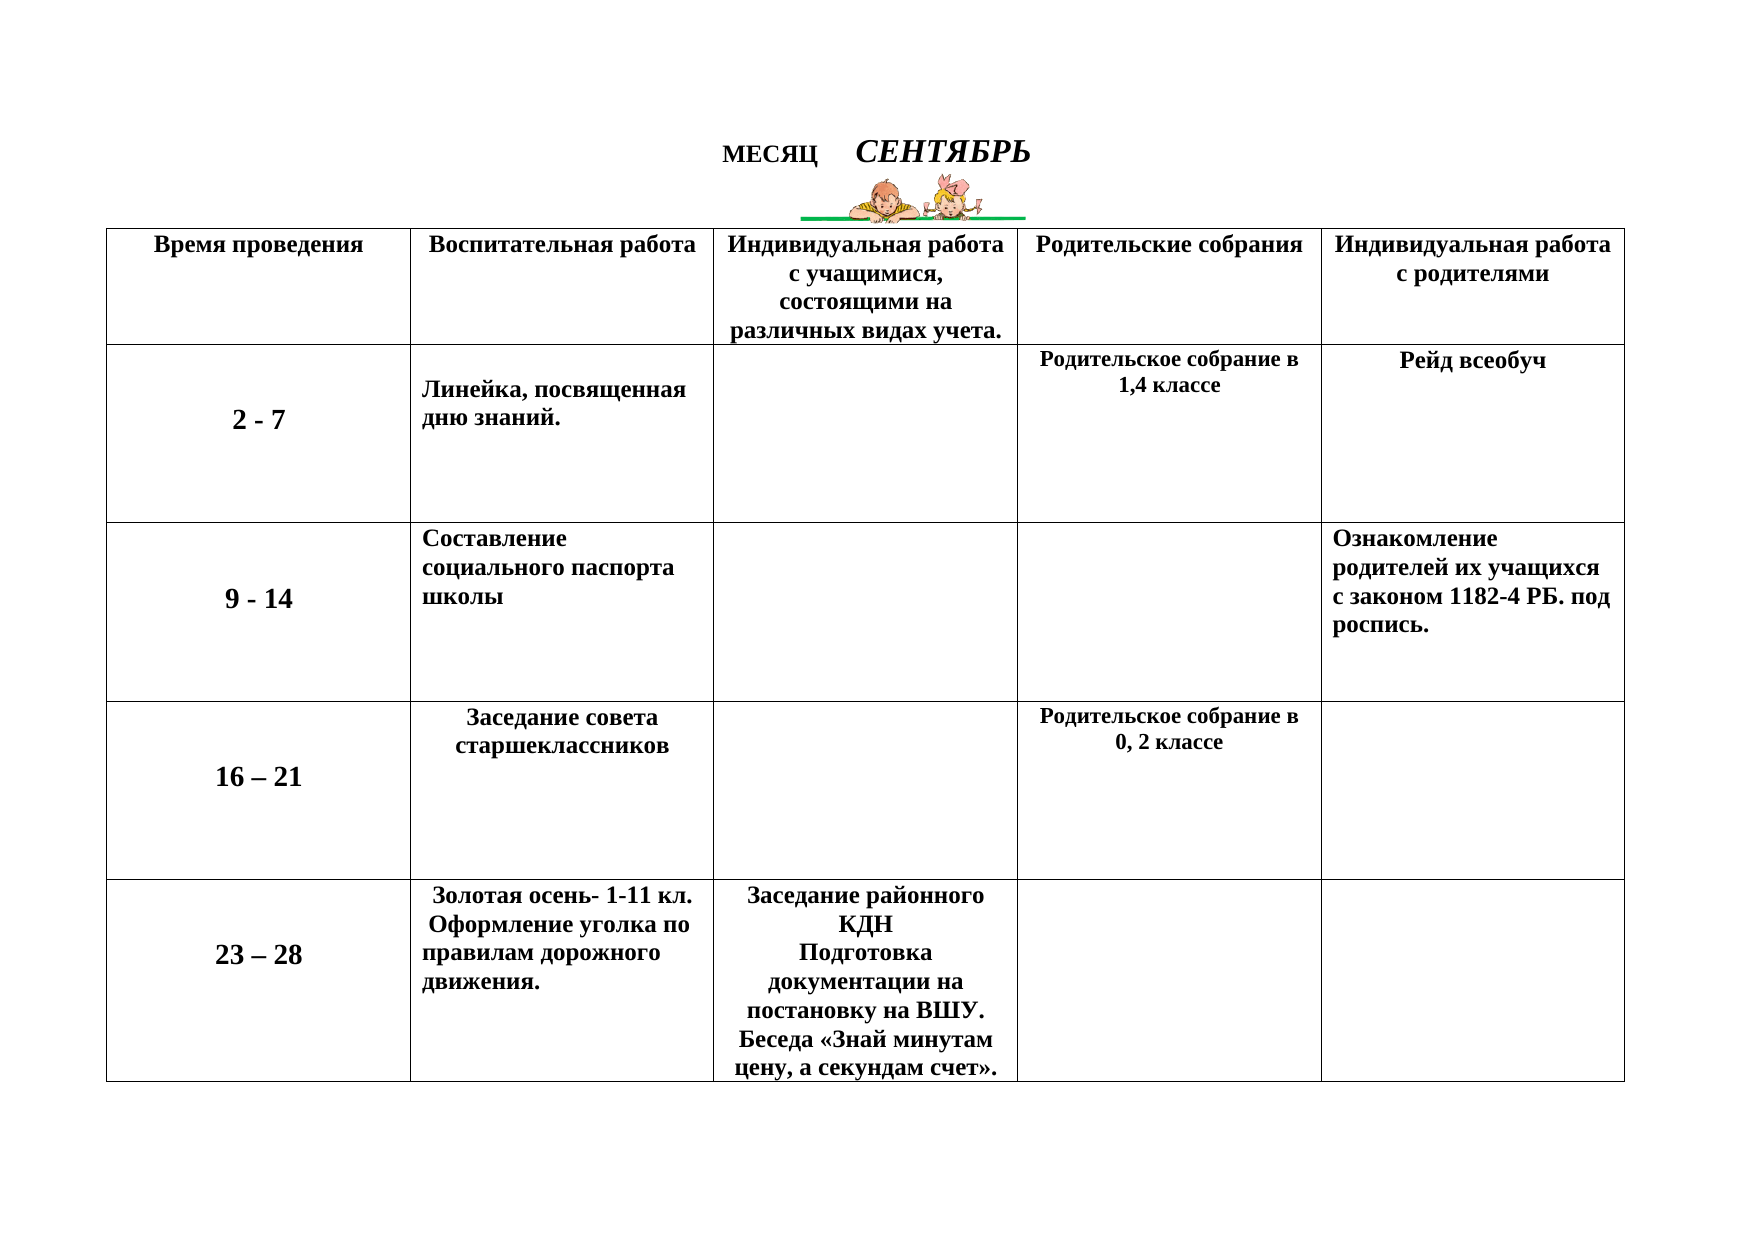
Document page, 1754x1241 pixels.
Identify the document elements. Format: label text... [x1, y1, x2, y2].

table_cell 23 – 28 [107, 880, 410, 1081]
table_cell 2 - 7 [107, 345, 410, 522]
picture [800, 173, 1026, 224]
table_header Индивидуальная работа с учащимися, состоящими на различных видах учета. [714, 229, 1017, 344]
table_cell Ознакомление родителей их учащихся с законом 1182-4 РБ. под роспись. [1322, 523, 1624, 701]
table_header Родительские собрания [1018, 229, 1321, 344]
table_cell Золотая осень- 1-11 кл. Оформление уголка по правилам дорожного движения. [411, 880, 713, 1081]
table_cell [714, 702, 1017, 879]
table_header Воспитательная работа [411, 229, 713, 344]
table_header Время проведения [107, 229, 410, 344]
table_cell Рейд всеобуч [1322, 345, 1624, 522]
table_cell Заседание районного КДН Подготовка документации на постановку на ВШУ. Беседа «Знай минутам цену, а секундам счет». [714, 880, 1017, 1081]
table_cell [1322, 880, 1624, 1081]
table_header Индивидуальная работа с родителями [1322, 229, 1624, 344]
table_cell [714, 523, 1017, 701]
table_cell Заседание совета старшеклассников [411, 702, 713, 879]
table_cell [1322, 702, 1624, 879]
table_cell 16 – 21 [107, 702, 410, 879]
table_cell [714, 345, 1017, 522]
table_cell Составление социального паспорта школы [411, 523, 713, 701]
table_cell Родительское собрание в 0, 2 классе [1018, 702, 1321, 879]
table_cell Родительское собрание в 1,4 классе [1018, 345, 1321, 522]
table_cell 9 - 14 [107, 523, 410, 701]
text МЕСЯЦ СЕНТЯБРЬ [118, 131, 1636, 169]
table_cell Линейка, посвященная дню знаний. [411, 345, 713, 522]
table_cell [1018, 880, 1321, 1081]
table_cell [1018, 523, 1321, 701]
